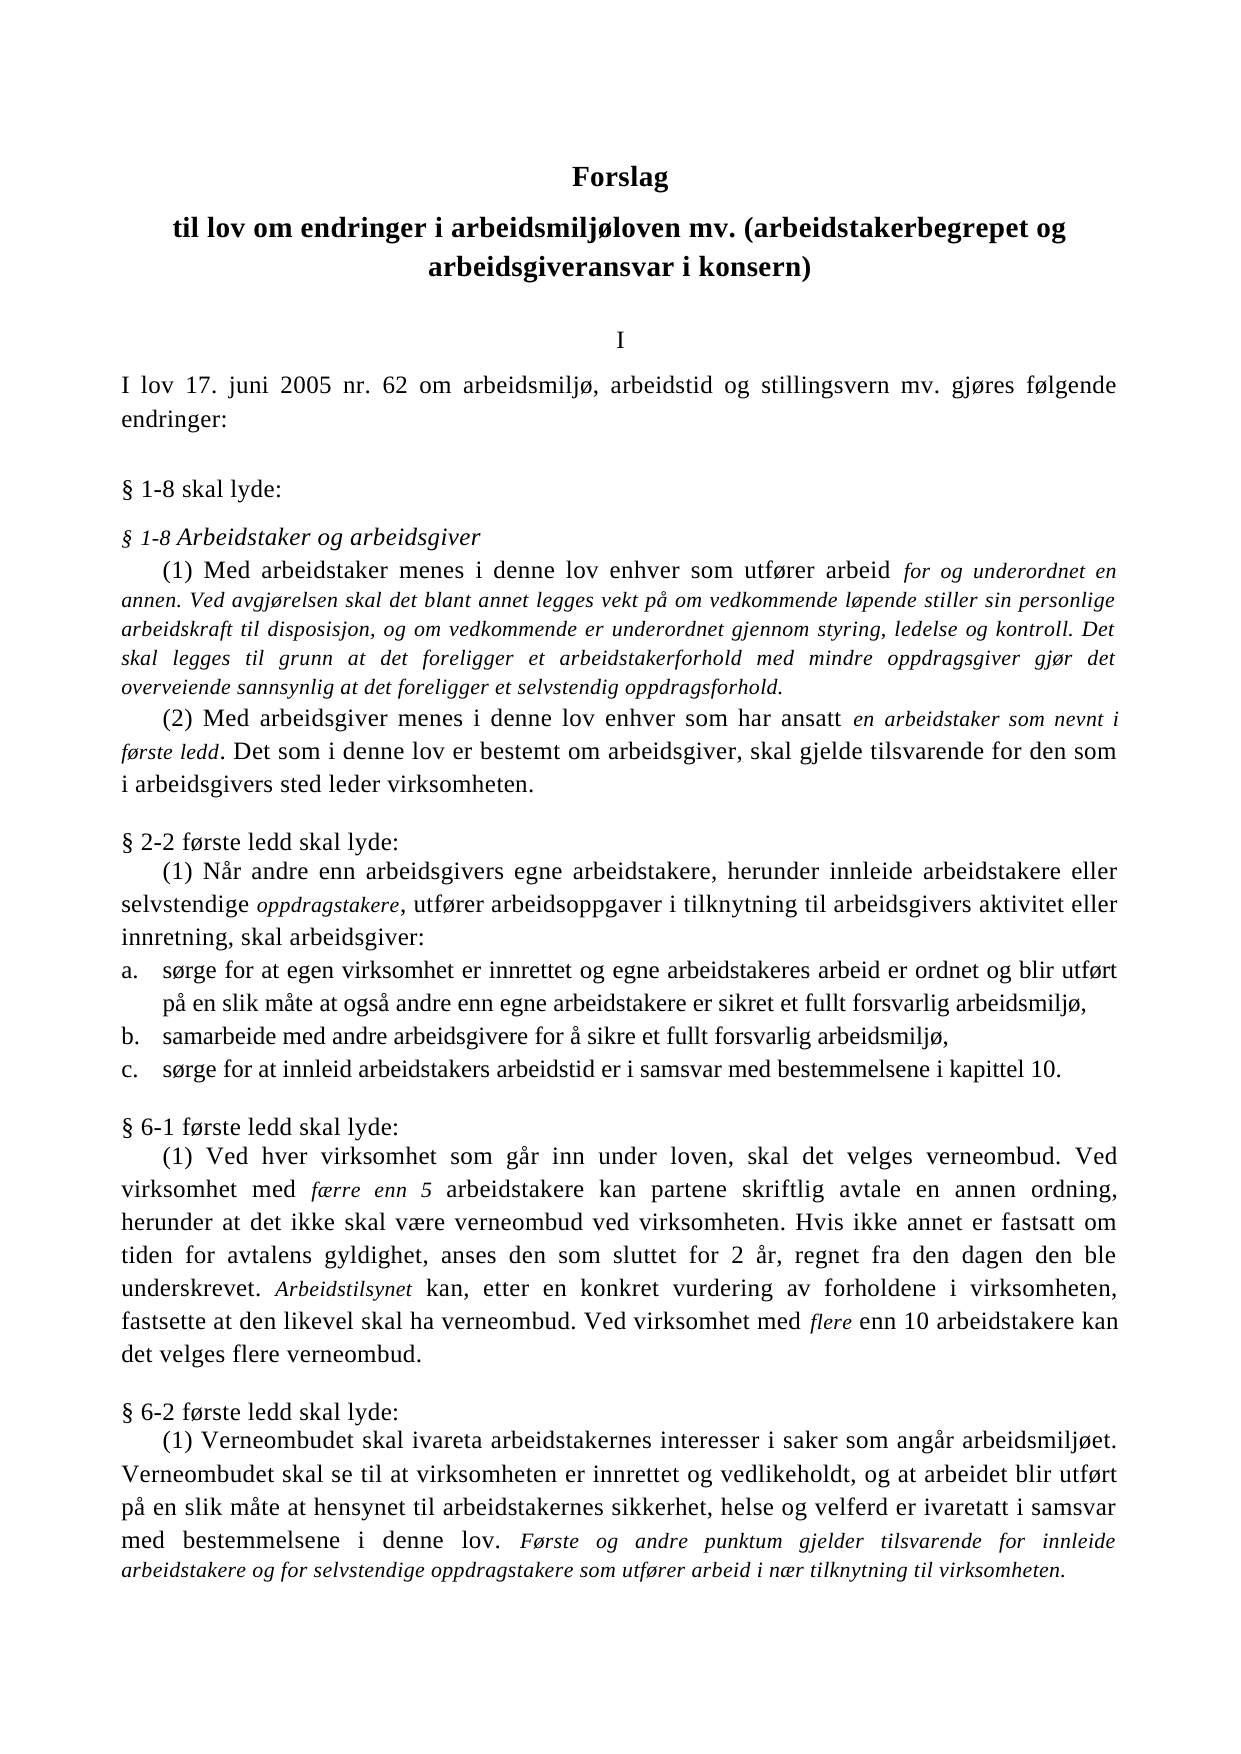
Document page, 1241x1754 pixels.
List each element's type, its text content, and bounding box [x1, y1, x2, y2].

text § 1-8 Arbeidstaker og arbeidsgiver [121, 522, 1119, 550]
text § 6-1 første ledd skal lyde: [121, 1112, 1119, 1141]
text § 6-2 første ledd skal lyde: [121, 1397, 1119, 1426]
text (1) Verneombudet skal ivareta arbeidstakernes interesser i saker som angår arbeidsmiljøet. Verneombudet skal se til at virksomheten er innrettet og vedlikeholdt, og at arbeidet blir utført på en slik måte at hensynet til arbeidstakernes sikkerhet, helse og velferd er ivaretatt i samsvar med bestemmelsene i denne lov. Første og andre punktum gjelder tilsvarende for innleide arbeidstakere og for selvstendige oppdragstakere som utfører arbeid i nær tilknytning til virksomheten. [121, 1426, 1119, 1582]
list c. sørge for at innleid arbeidstakers arbeidstid er i samsvar med bestemmelsene i kapittel 10. [121, 1054, 1119, 1083]
text (1) Med arbeidstaker menes i denne lov enhver som utfører arbeid for og underordnet en annen. Ved avgjørelsen skal det blant annet legges vekt på om vedkommende løpende stiller sin personlige arbeidskraft til disposisjon, og om vedkommende er underordnet gjennom styring, ledelse og kontroll. Det skal legges til grunn at det foreligger et arbeidstakerforhold med mindre oppdragsgiver gjør det overveiende sannsynlig at det foreligger et selvstendig oppdragsforhold. [121, 555, 1119, 699]
text § 1-8 skal lyde: [121, 474, 1119, 503]
text (1) Ved hver virksomhet som går inn under loven, skal det velges verneombud. Ved virksomhet med færre enn 5 arbeidstakere kan partene skriftlig avtale en annen ordning, herunder at det ikke skal være verneombud ved virksomheten. Hvis ikke annet er fastsatt om tiden for avtalens gyldighet, anses den som sluttet for 2 år, regnet fra den dagen den ble underskrevet. Arbeidstilsynet kan, etter en konkret vurdering av forholdene i virksomheten, fastsette at den likevel skal ha verneombud. Ved virksomhet med flere enn 10 arbeidstakere kan det velges flere verneombud. [121, 1141, 1119, 1368]
text til lov om endringer i arbeidsmiljøloven mv. (arbeidstakerbegrepet og arbeidsgiveransvar i konsern) [121, 211, 1119, 283]
text (1) Når andre enn arbeidsgivers egne arbeidstakere, herunder innleide arbeidstakere eller selvstendige oppdragstakere, utfører arbeidsoppgaver i tilknytning til arbeidsgivers aktivitet eller innretning, skal arbeidsgiver: [121, 856, 1119, 951]
text I [121, 325, 1119, 354]
list b. samarbeide med andre arbeidsgivere for å sikre et fullt forsvarlig arbeidsmiljø, [121, 1021, 1119, 1050]
text I lov 17. juni 2005 nr. 62 om arbeidsmiljø, arbeidstid og stillingsvern mv. gjøres følgende endringer: [121, 371, 1119, 432]
text Forslag [121, 159, 1119, 193]
list a. sørge for at egen virksomhet er innrettet og egne arbeidstakeres arbeid er ordnet og blir utført på en slik måte at også andre enn egne arbeidstakere er sikret et fullt forsvarlig arbeidsmiljø, [121, 955, 1119, 1017]
text § 2-2 første ledd skal lyde: [121, 827, 1119, 856]
text (2) Med arbeidsgiver menes i denne lov enhver som har ansatt en arbeidstaker som nevnt i første ledd. Det som i denne lov er bestemt om arbeidsgiver, skal gjelde tilsvarende for den som i arbeidsgivers sted leder virksomheten. [121, 703, 1119, 798]
